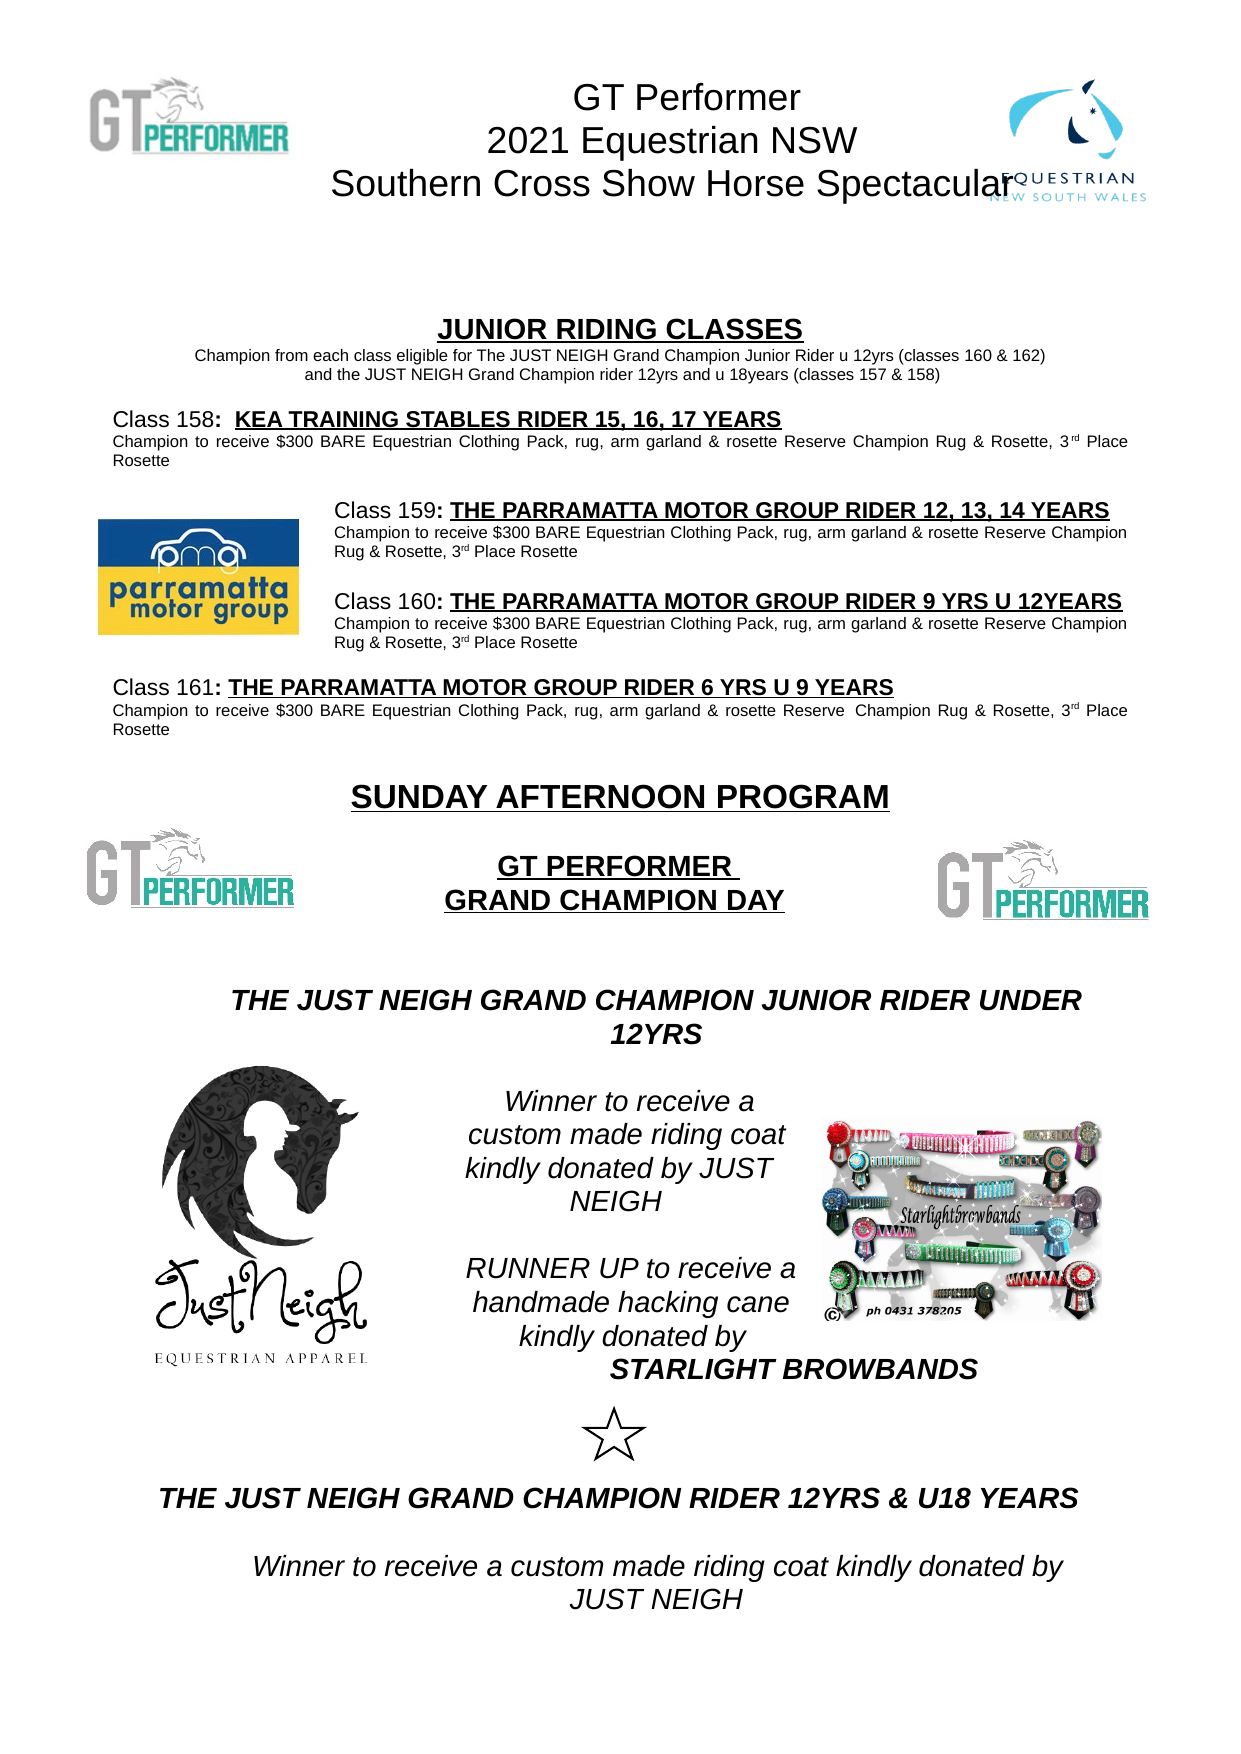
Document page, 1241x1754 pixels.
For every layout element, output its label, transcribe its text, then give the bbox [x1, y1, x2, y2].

text Winner to receive a custom made riding coat kindly donated by JUST NEIGH [263, 1084, 1128, 1218]
picture [987, 186, 995, 194]
text GRAND CHAMPION DAY [297, 883, 929, 916]
text Winner to receive a custom made riding coat kindly donated by [187, 1549, 1128, 1582]
picture [81, 497, 315, 654]
text SUNDAY AFTERNOON PROGRAM [112, 777, 1128, 816]
text RUNNER UP to receive a handmade hacking cane kindly donated by [358, 1252, 1128, 1352]
picture [78, 817, 297, 916]
text Class 158: KEA TRAINING STABLES RIDER 15, 16, 17 YEARS [112, 406, 1128, 432]
text Champion to receive $300 BARE Equestrian Clothing Pack, rug, arm garland & rosette Reserve Champion Rug & Rosette, 3rd Place Rosette [112, 432, 1128, 470]
picture [821, 1117, 1102, 1321]
text GT PERFORMER [297, 849, 929, 883]
text THE JUST NEIGH GRAND CHAMPION RIDER 12YRS & U18 YEARS [112, 1482, 1128, 1515]
text Class 161: THE PARRAMATTA MOTOR GROUP RIDER 6 YRS U 9 YEARS [112, 674, 1128, 700]
text THE JUST NEIGH GRAND CHAMPION JUNIOR RIDER UNDER 12YRS [187, 983, 1128, 1050]
picture [929, 828, 1155, 928]
text Class 160: THE PARRAMATTA MOTOR GROUP RIDER 9 YRS U 12YEARS [315, 588, 1128, 614]
picture [987, 178, 995, 184]
picture [82, 67, 297, 162]
picture [987, 76, 1148, 205]
text and the JUST NEIGH Grand Champion rider 12yrs and u 18years (classes 157 & 158) [112, 365, 1128, 384]
text Champion to receive $300 BARE Equestrian Clothing Pack, rug, arm garland & rosette Reserve Champion Rug & Rosette, 3rd Place Rosette [315, 523, 1128, 561]
picture [146, 1057, 369, 1371]
text Champion from each class eligible for The JUST NEIGH Grand Champion Junior Rider u 12yrs (classes 160 & 162) [112, 346, 1128, 365]
text STARLIGHT BROWBANDS [187, 1352, 1128, 1386]
text Class 159: THE PARRAMATTA MOTOR GROUP RIDER 12, 13, 14 YEARS [315, 497, 1128, 523]
text Champion to receive $300 BARE Equestrian Clothing Pack, rug, arm garland & rosette Reserve Champion Rug & Rosette, 3rd Place Rosette [315, 614, 1128, 652]
text Champion to receive $300 BARE Equestrian Clothing Pack, rug, arm garland & rosette Reserve Champion Rug & Rosette, 3rd Place Rosette [112, 700, 1128, 739]
text JUST NEIGH [187, 1582, 1128, 1616]
text JUNIOR RIDING CLASSES [112, 312, 1128, 346]
